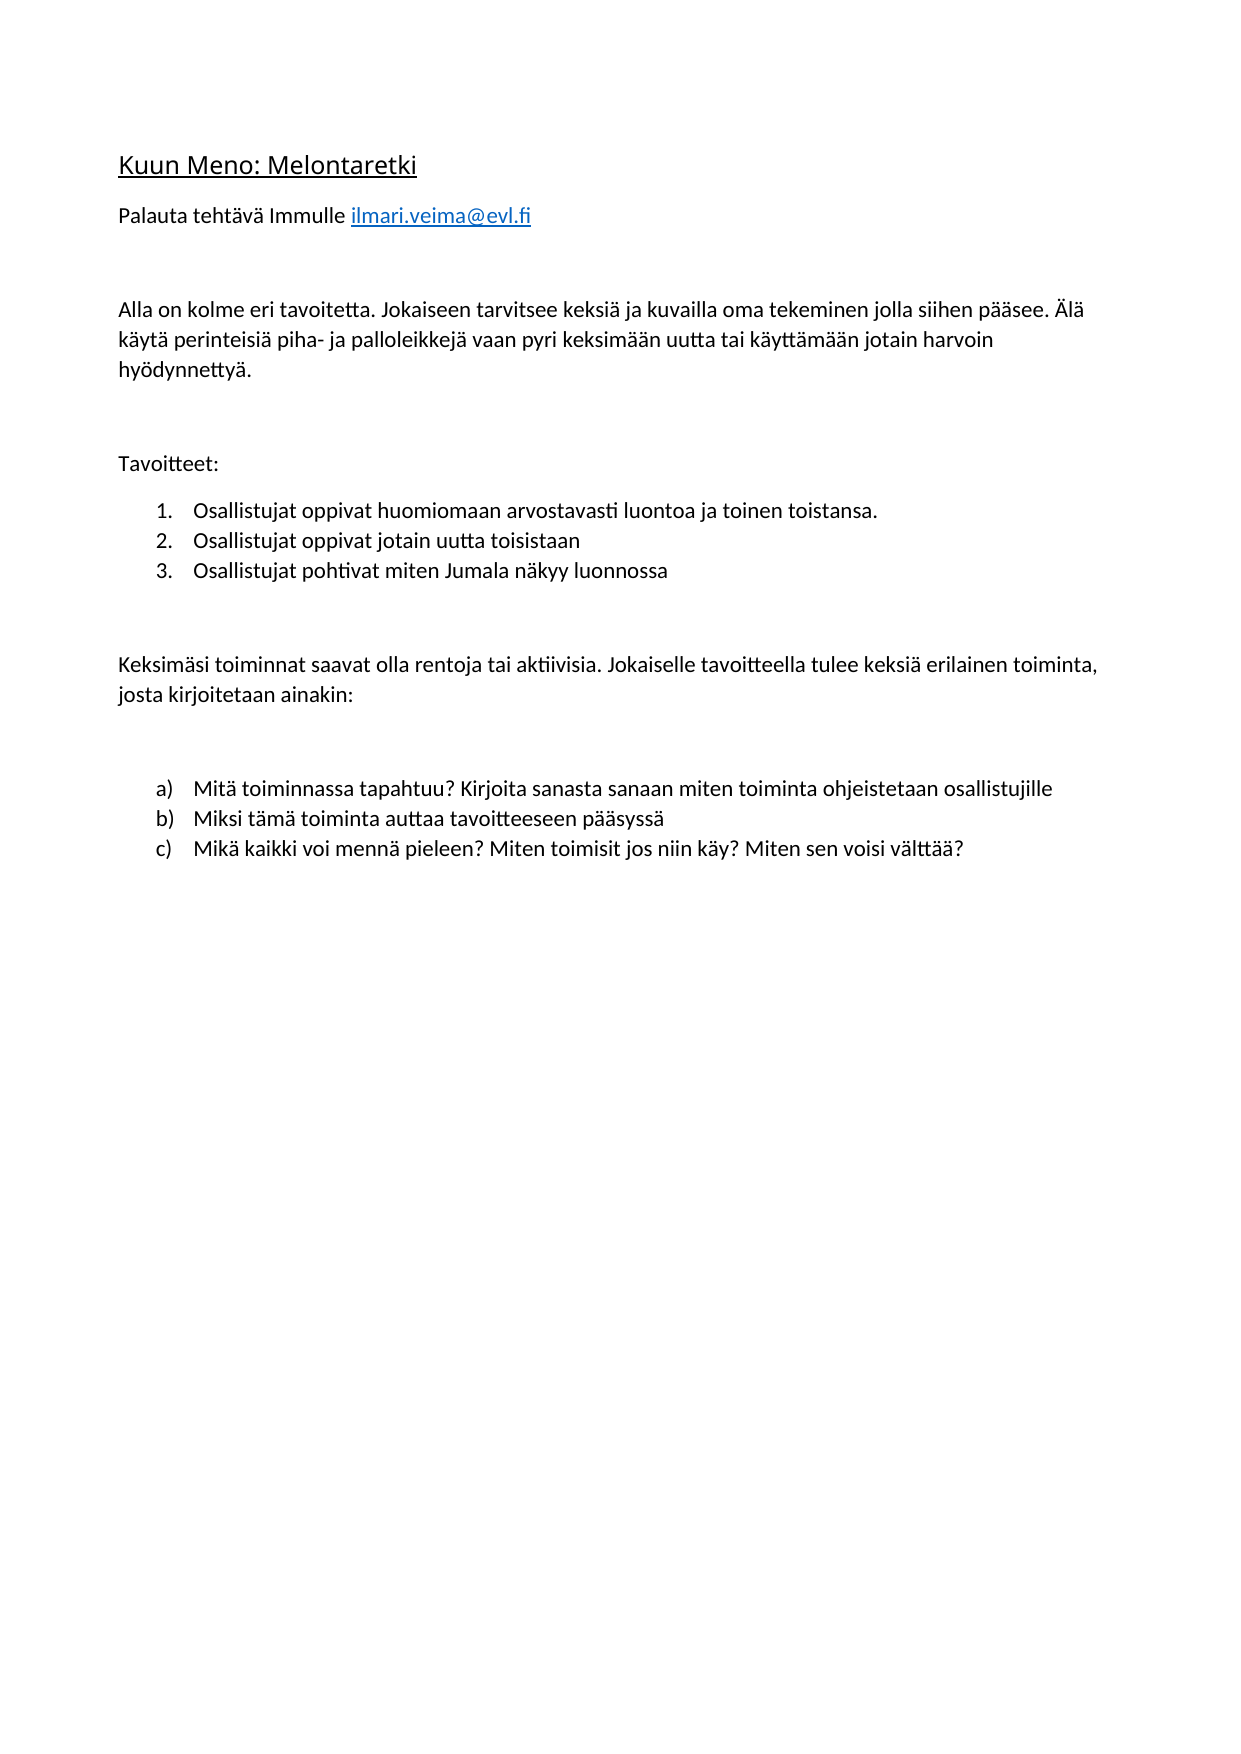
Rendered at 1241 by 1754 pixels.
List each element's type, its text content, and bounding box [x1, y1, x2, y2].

text Alla on kolme eri tavoitetta. Jokaiseen tarvitsee keksiä ja kuvailla oma tekeminen jolla siihen pääsee. Älä käytä perinteisiä piha- ja palloleikkejä vaan pyri keksimään uutta tai käyttämään jotain harvoin hyödynnettyä. [118, 295, 1122, 383]
text Tavoitteet: [118, 449, 1122, 477]
list Mitä toiminnassa tapahtuu? Kirjoita sanasta sanaan miten toiminta ohjeistetaan osallistujille [156, 774, 1122, 802]
list Osallistujat oppivat jotain uutta toisistaan [156, 526, 1122, 554]
list Osallistujat pohtivat miten Jumala näkyy luonnossa [156, 556, 1122, 584]
text Palauta tehtävä Immulle ilmari.veima@evl.fi [118, 201, 1122, 229]
text Keksimäsi toiminnat saavat olla rentoja tai aktiivisia. Jokaiselle tavoitteella tulee keksiä erilainen toiminta, josta kirjoitetaan ainakin: [118, 650, 1122, 708]
list Miksi tämä toiminta auttaa tavoitteeseen pääsyssä [156, 804, 1122, 832]
list Osallistujat oppivat huomiomaan arvostavasti luontoa ja toinen toistansa. [156, 496, 1122, 524]
text Kuun Meno: Melontaretki [118, 148, 1122, 182]
list Mikä kaikki voi mennä pieleen? Miten toimisit jos niin käy? Miten sen voisi välttää? [156, 834, 1122, 862]
